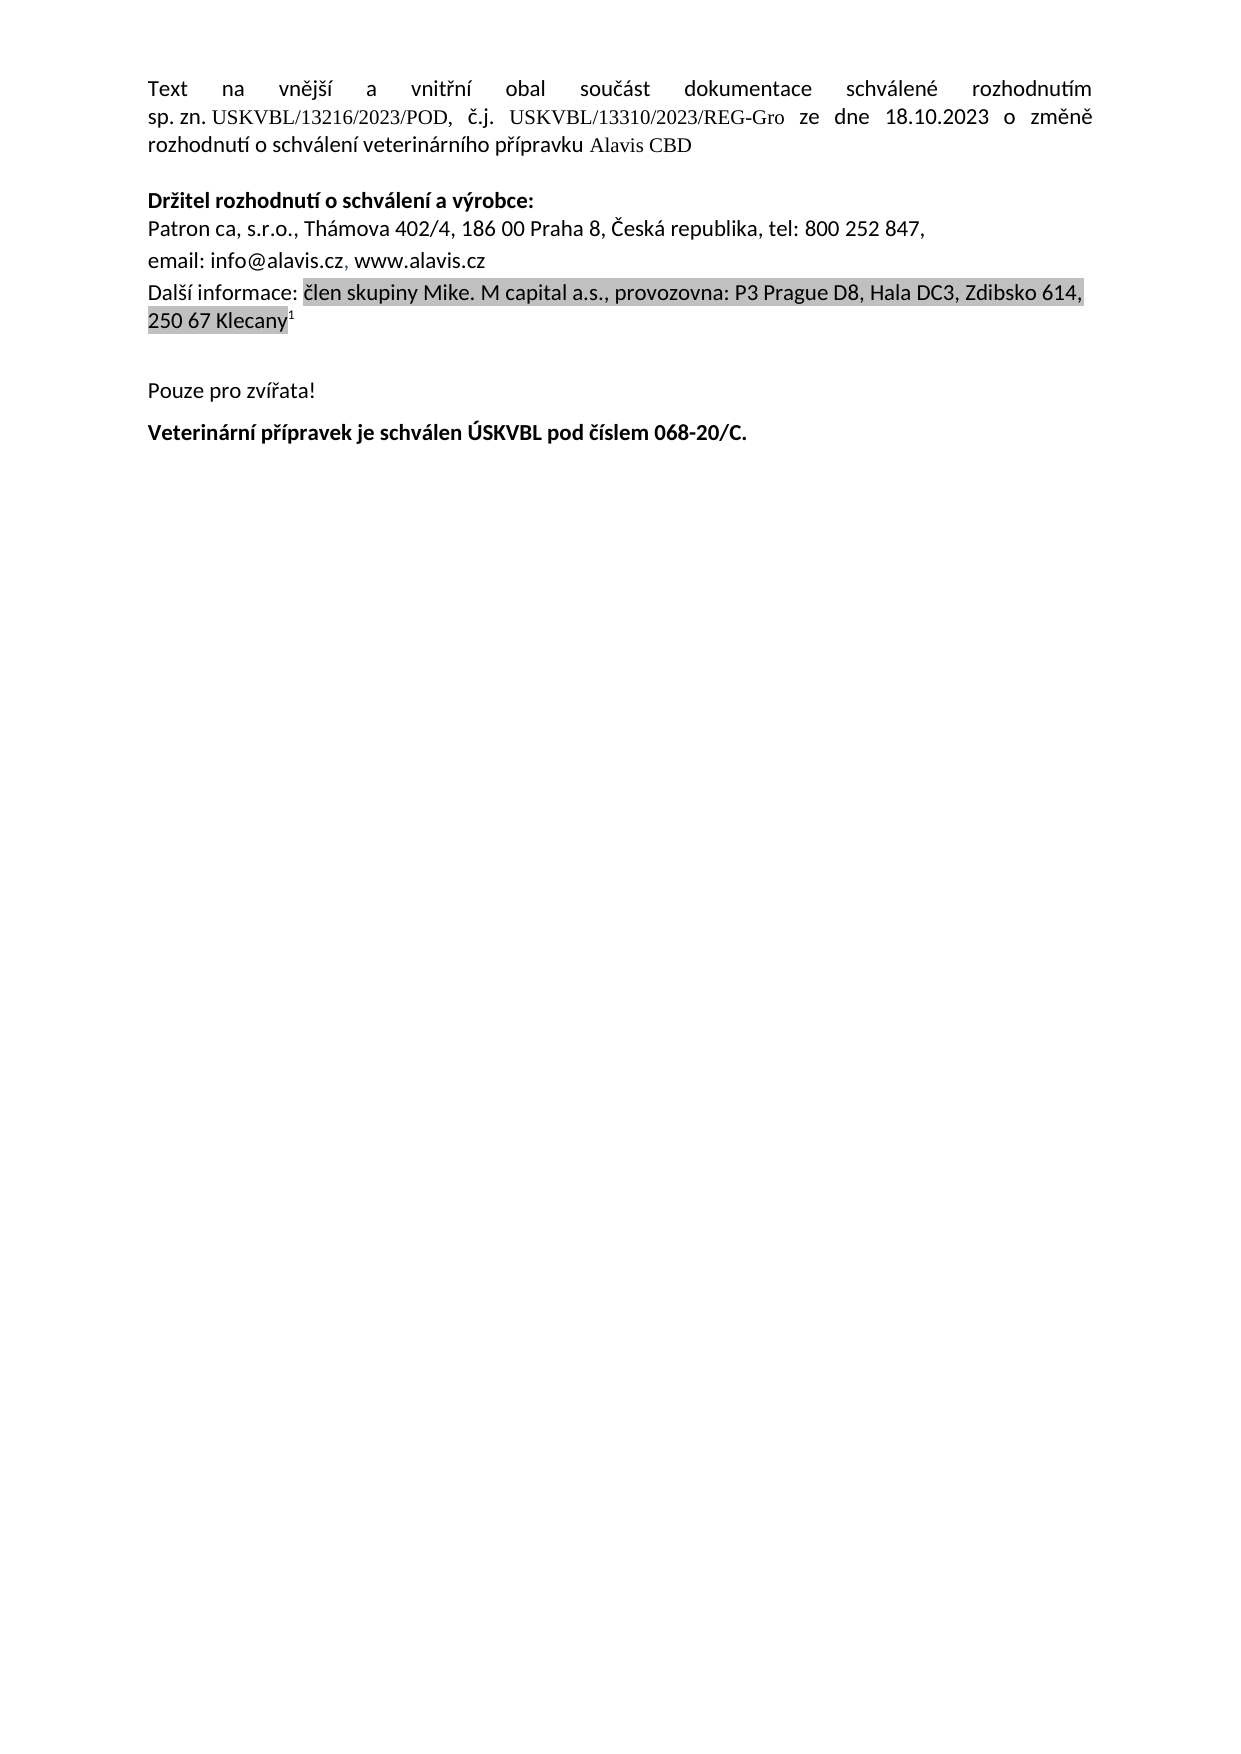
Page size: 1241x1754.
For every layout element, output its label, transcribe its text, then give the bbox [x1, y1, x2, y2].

text Pouze pro zvířata! [148, 376, 1093, 404]
text Patron ca, s.r.o., Thámova 402/4, 186 00 Praha 8, Česká republika, tel: 800 252 847, email: info@alavis.cz, www.alavis.cz [148, 214, 1093, 274]
text Veterinární přípravek je schválen ÚSKVBL pod číslem 068-20/C. [148, 418, 1093, 446]
text Další informace: člen skupiny Mike. M capital a.s., provozovna: P3 Prague D8, Hala DC3, Zdibsko 614, 250 67 Klecany1 [148, 278, 1093, 334]
text Držitel rozhodnutí o schválení a výrobce: [148, 186, 1093, 214]
